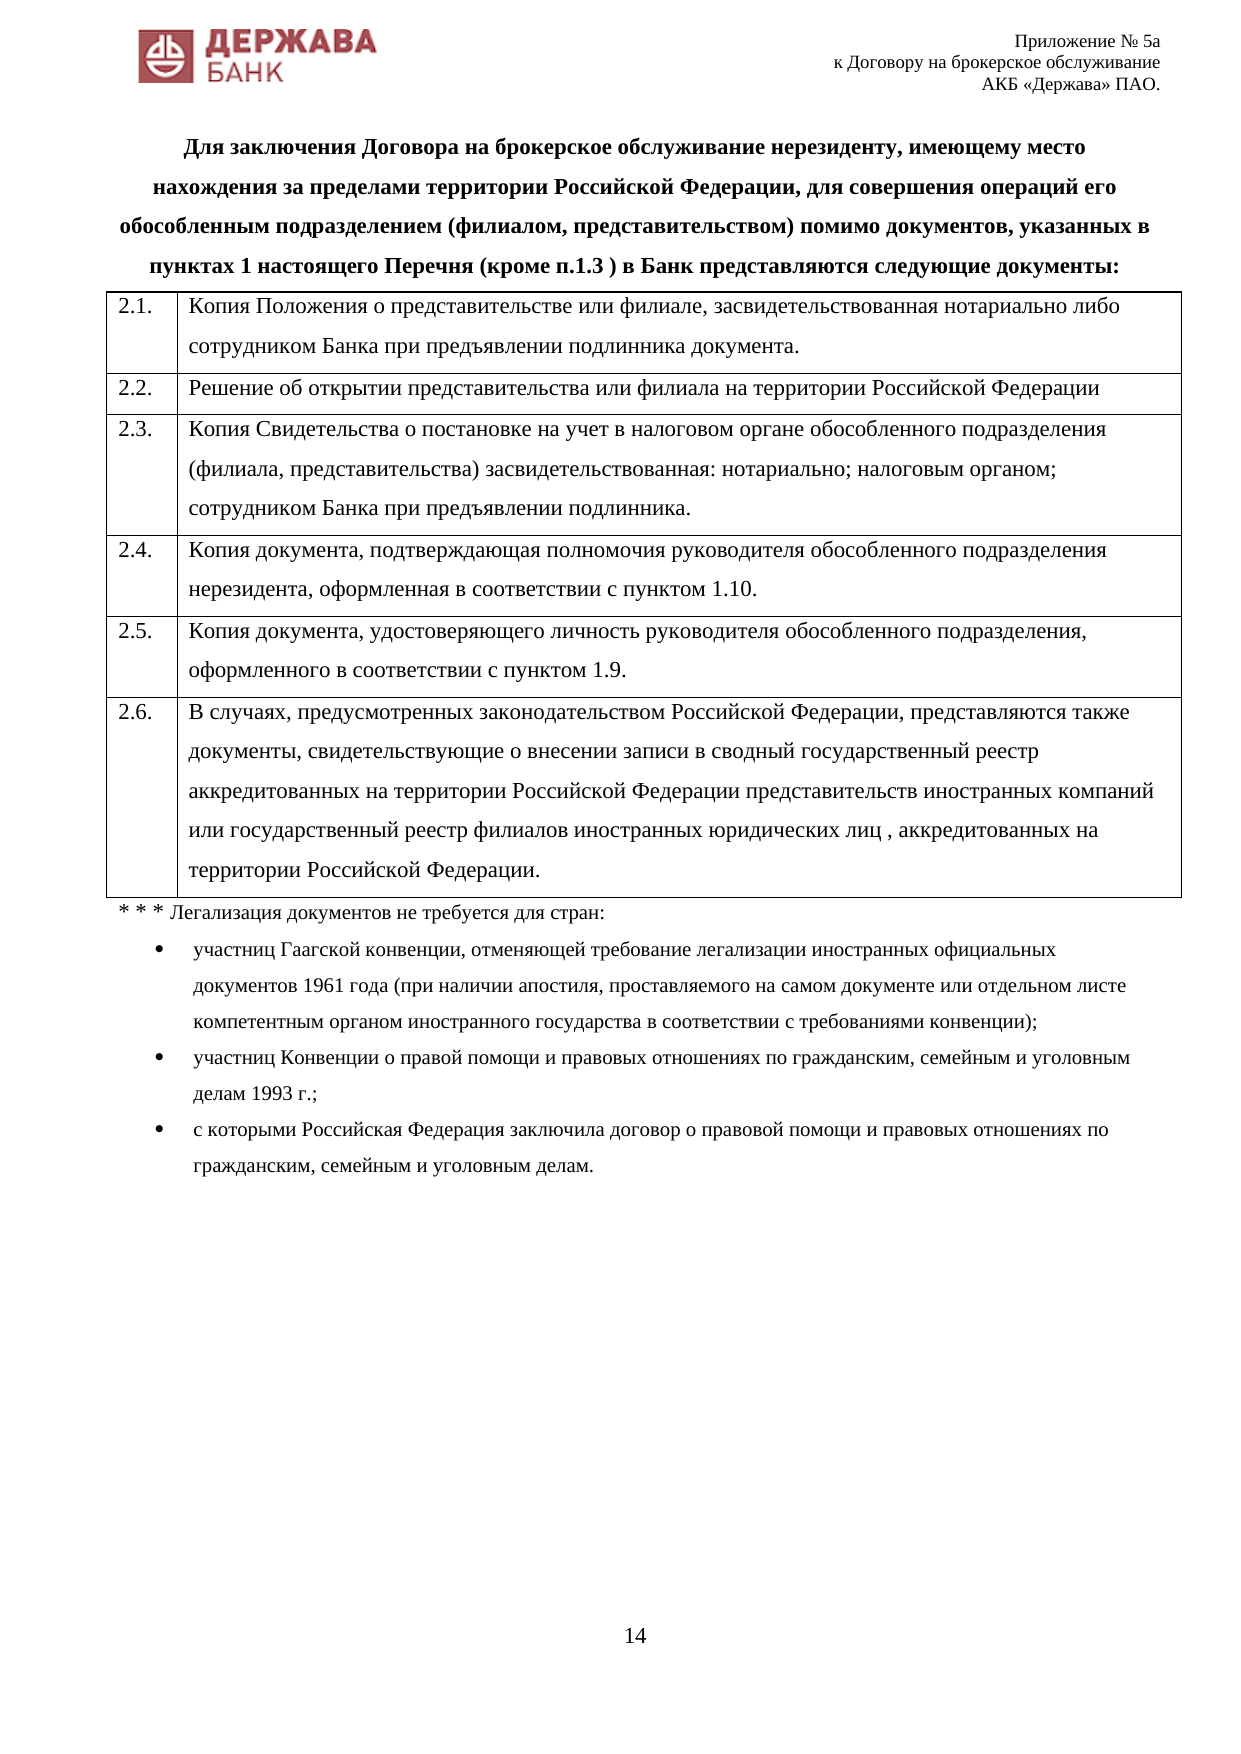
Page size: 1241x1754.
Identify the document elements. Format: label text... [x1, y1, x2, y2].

table_cell 2.5. [107, 617, 177, 697]
table_header Копия Положения о представительстве или филиале, засвидетельствованная нотариально либо сотрудником Банка при предъявлении подлинника документа. [178, 293, 1181, 372]
list участниц Гаагской конвенции, отменяющей требование легализации иностранных официальных документов 1961 года (при наличии апостиля, проставляемого на самом документе или отдельном листе компетентным органом иностранного государства в соответствии с требованиями конвенции); [156, 937, 1152, 1033]
table_cell В случаях, предусмотренных законодательством Российской Федерации, представляются также документы, свидетельствующие о внесении записи в сводный государственный реестр аккредитованных на территории Российской Федерации представительств иностранных компаний или государственный реестр филиалов иностранных юридических лиц , аккредитованных на территории Российской Федерации. [178, 698, 1181, 897]
table_cell 2.2. [107, 374, 177, 414]
list участниц Конвенции о правой помощи и правовых отношениях по гражданским, семейным и уголовным делам 1993 г.; [156, 1045, 1152, 1105]
table_cell Копия документа, подтверждающая полномочия руководителя обособленного подразделения нерезидента, оформленная в соответствии с пунктом 1.10. [178, 536, 1181, 616]
table_cell 2.4. [107, 536, 177, 616]
table_header 2.1. [107, 293, 177, 372]
text Для заключения Договора на брокерское обслуживание нерезиденту, имеющему место нахождения за пределами территории Российской Федерации, для совершения операций его обособленным подразделением (филиалом, представительством) помимо документов, указанных в пунктах 1 настоящего Перечня (кроме п.1.3 ) в Банк представляются следующие документы: [118, 133, 1152, 278]
table_cell Решение об открытии представительства или филиала на территории Российской Федерации [178, 374, 1181, 414]
table_cell 2.3. [107, 415, 177, 535]
text * * * Легализация документов не требуется для стран: [118, 898, 1152, 924]
table_cell Копия документа, удостоверяющего личность руководителя обособленного подразделения, оформленного в соответствии с пунктом 1.9. [178, 617, 1181, 697]
picture [138, 29, 377, 83]
table_cell 2.6. [107, 698, 177, 897]
list с которыми Российская Федерация заключила договор о правовой помощи и правовых отношениях по гражданским, семейным и уголовным делам. [156, 1117, 1152, 1177]
table_cell Копия Свидетельства о постановке на учет в налоговом органе обособленного подразделения (филиала, представительства) засвидетельствованная: нотариально; налоговым органом; сотрудником Банка при предъявлении подлинника. [178, 415, 1181, 535]
